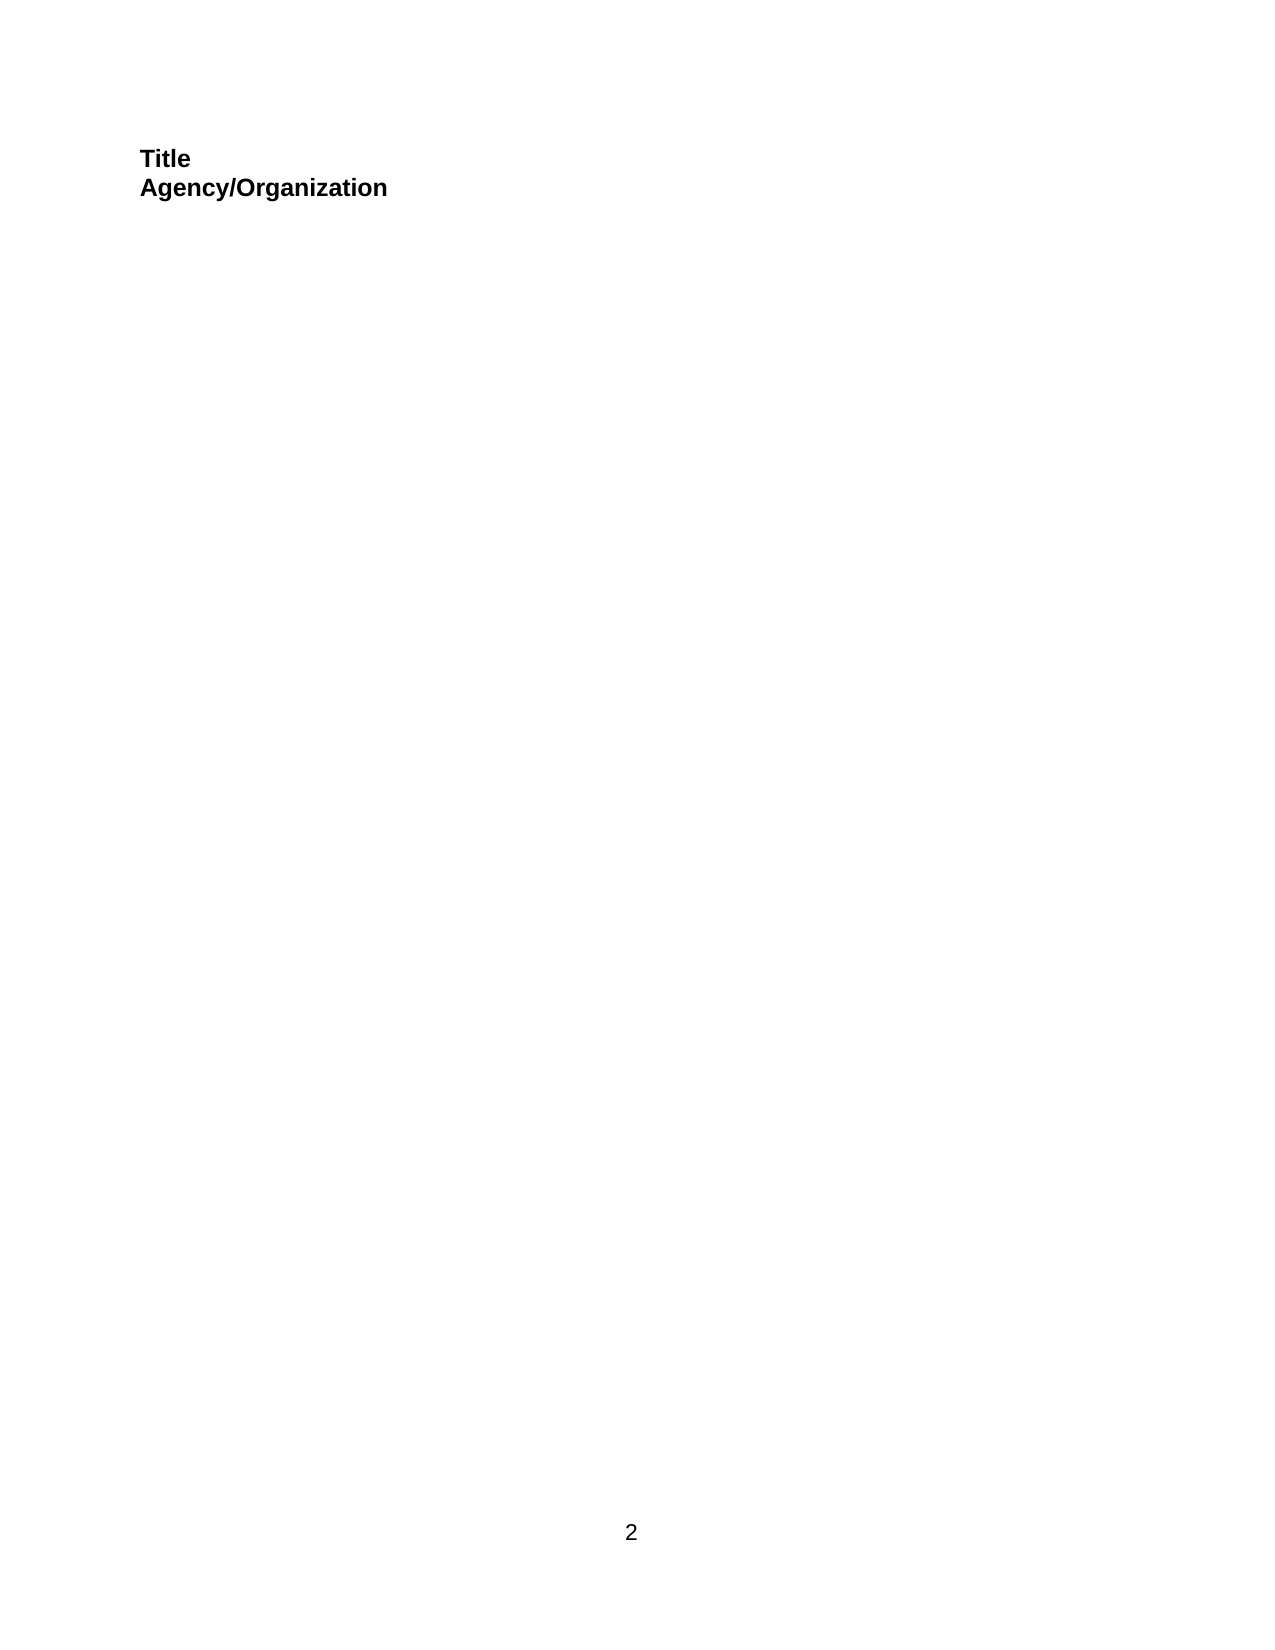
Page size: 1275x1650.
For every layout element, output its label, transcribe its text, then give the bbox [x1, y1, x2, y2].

text Agency/Organization [139, 172, 1123, 201]
text Name Title [139, 144, 241, 172]
